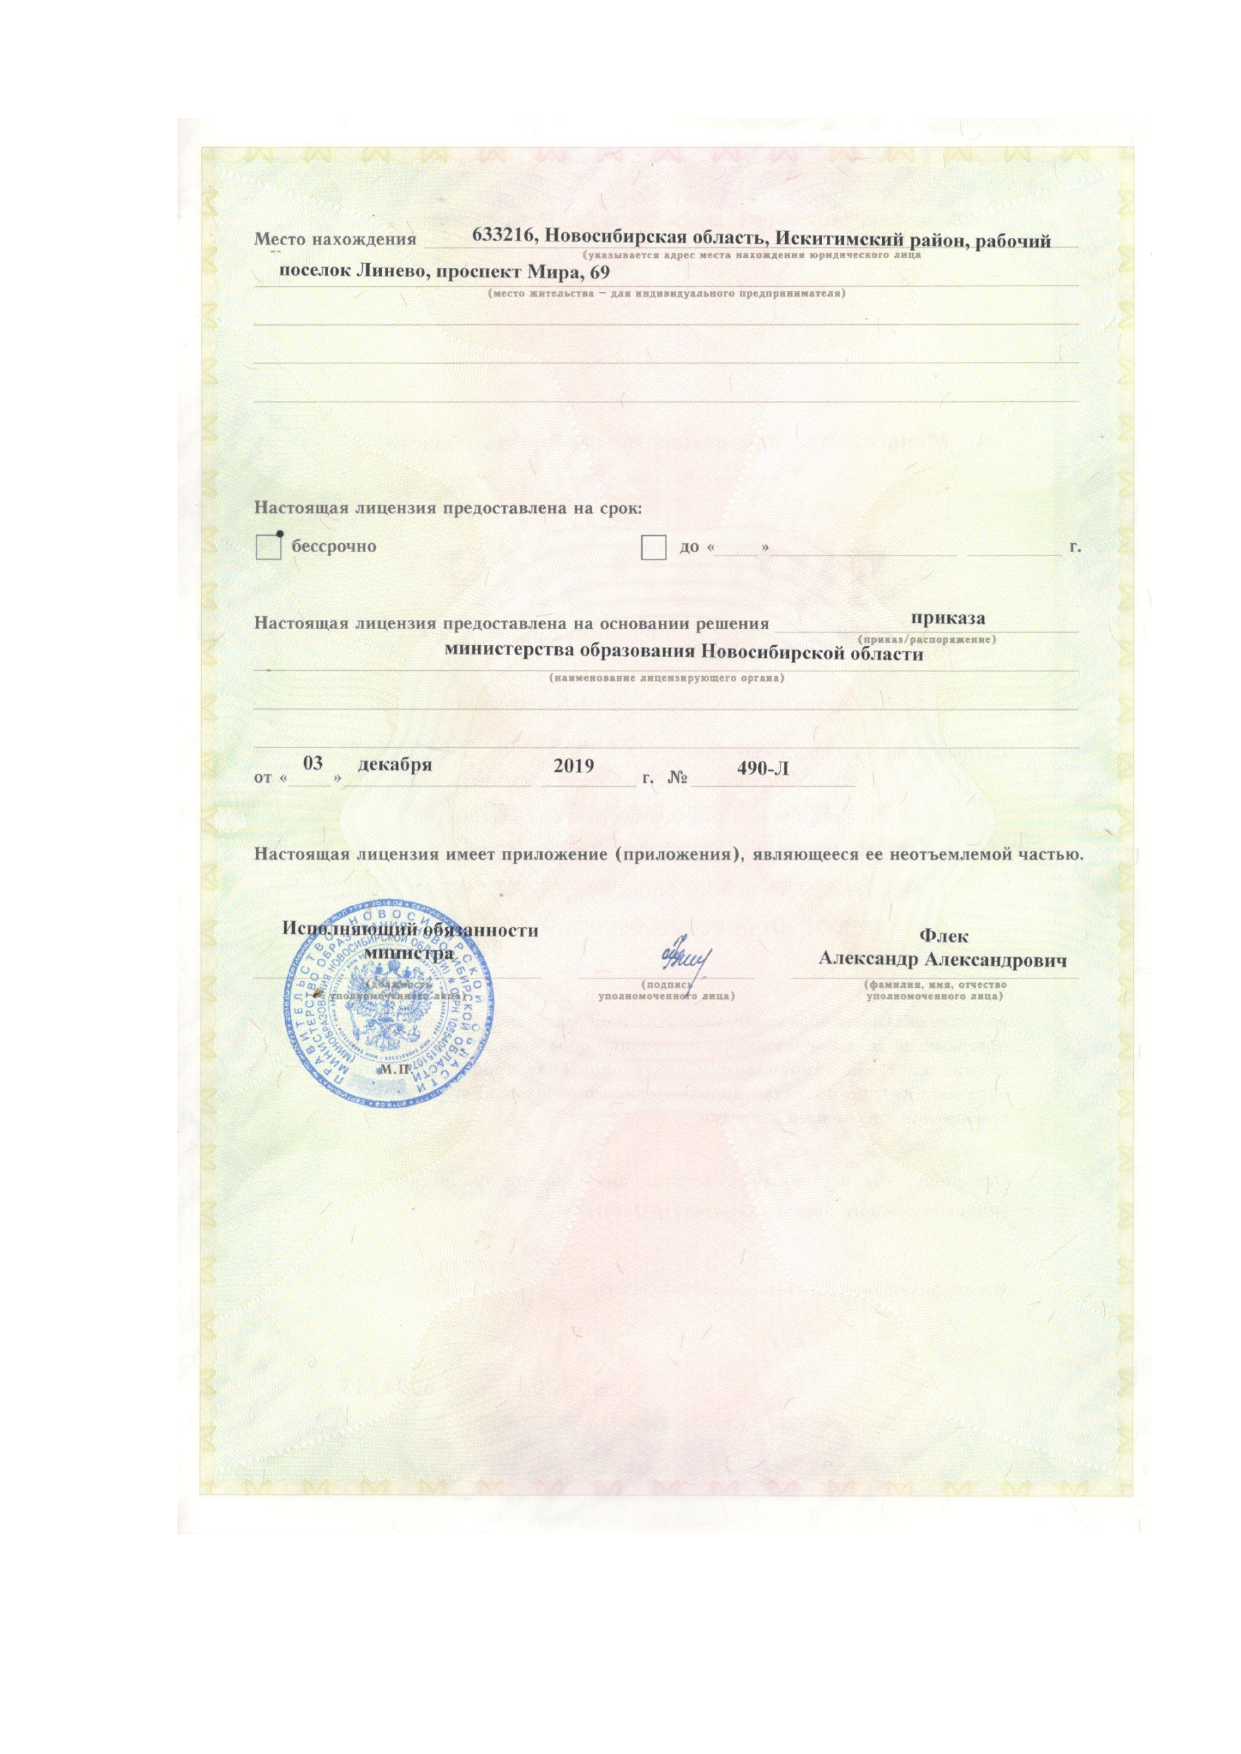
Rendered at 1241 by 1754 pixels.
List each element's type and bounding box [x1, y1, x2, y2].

picture [177, 118, 1152, 1534]
